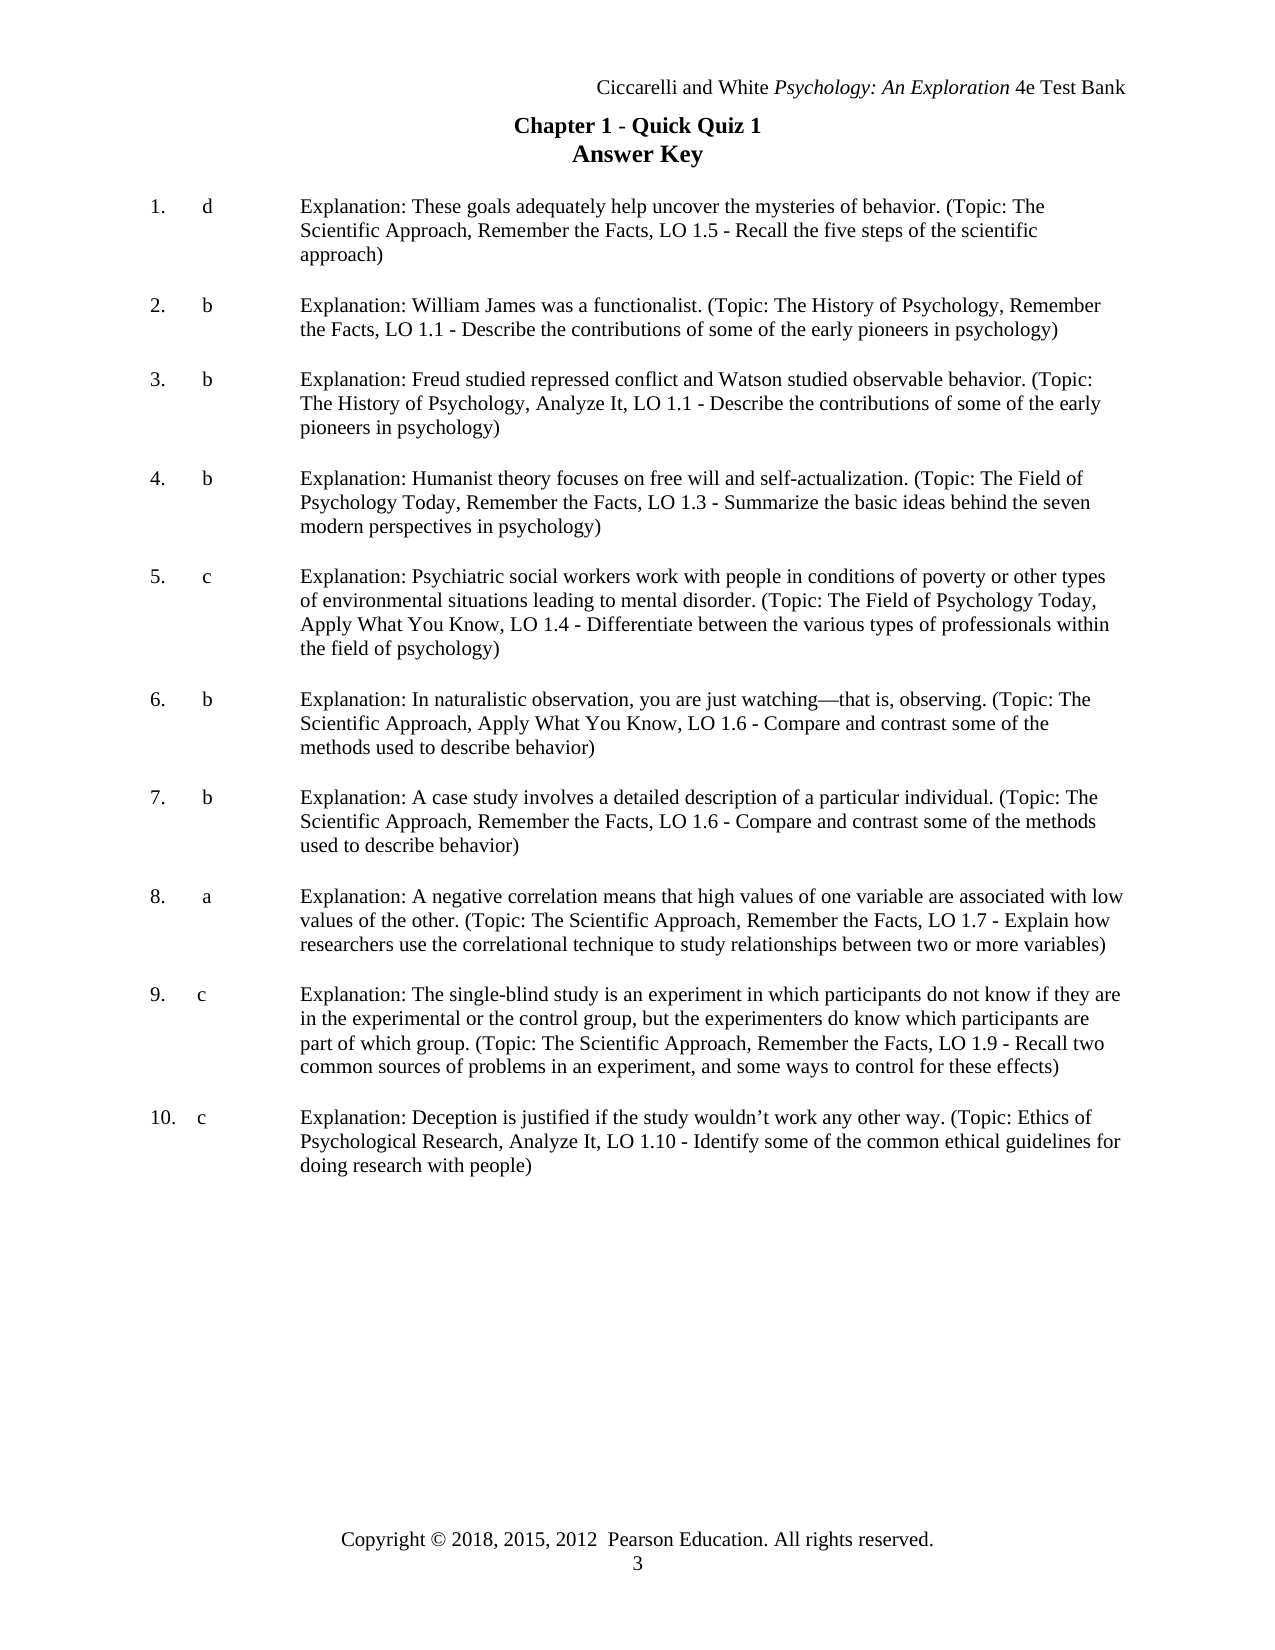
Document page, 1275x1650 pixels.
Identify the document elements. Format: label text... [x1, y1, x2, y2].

text 3. b Explanation: Freud studied repressed conflict and Watson studied observable behavior. (Topic: The History of Psychology, Analyze It, LO 1.1 - Describe the contributions of some of the early pioneers in psychology) [150, 367, 1125, 439]
text 7. b Explanation: A case study involves a detailed description of a particular individual. (Topic: The Scientific Approach, Remember the Facts, LO 1.6 - Compare and contrast some of the methods used to describe behavior) [150, 785, 1125, 857]
text 10. c Explanation: Deception is justified if the study wouldn’t work any other way. (Topic: Ethics of Psychological Research, Analyze It, LO 1.10 - Identify some of the common ethical guidelines for doing research with people) [150, 1105, 1125, 1177]
text 9. c Explanation: The single-blind study is an experiment in which participants do not know if they are in the experimental or the control group, but the experimenters do know which participants are part of which group. (Topic: The Scientific Approach, Remember the Facts, LO 1.9 - Recall two common sources of problems in an experiment, and some ways to control for these effects) [150, 982, 1125, 1078]
text Answer Key [150, 139, 1125, 168]
text 5. c Explanation: Psychiatric social workers work with people in conditions of poverty or other types of environmental situations leading to mental disorder. (Topic: The Field of Psychology Today, Apply What You Know, LO 1.4 - Differentiate between the various types of professionals within the field of psychology) [150, 564, 1125, 660]
text 4. b Explanation: Humanist theory focuses on free will and self-actualization. (Topic: The Field of Psychology Today, Remember the Facts, LO 1.3 - Summarize the basic ideas behind the seven modern perspectives in psychology) [150, 466, 1125, 538]
text Chapter 1 - Quick Quiz 1 [150, 112, 1125, 139]
text 6. b Explanation: In naturalistic observation, you are just watching—that is, observing. (Topic: The Scientific Approach, Apply What You Know, LO 1.6 - Compare and contrast some of the methods used to describe behavior) [150, 687, 1125, 759]
text 8. a Explanation: A negative correlation means that high values of one variable are associated with low values of the other. (Topic: The Scientific Approach, Remember the Facts, LO 1.7 - Explain how researchers use the correlational technique to study relationships between two or more variables) [150, 884, 1125, 956]
text 1. d Explanation: These goals adequately help uncover the mysteries of behavior. (Topic: The Scientific Approach, Remember the Facts, LO 1.5 - Recall the five steps of the scientific approach) [150, 194, 1125, 266]
text 2. b Explanation: William James was a functionalist. (Topic: The History of Psychology, Remember the Facts, LO 1.1 - Describe the contributions of some of the early pioneers in psychology) [150, 292, 1125, 341]
